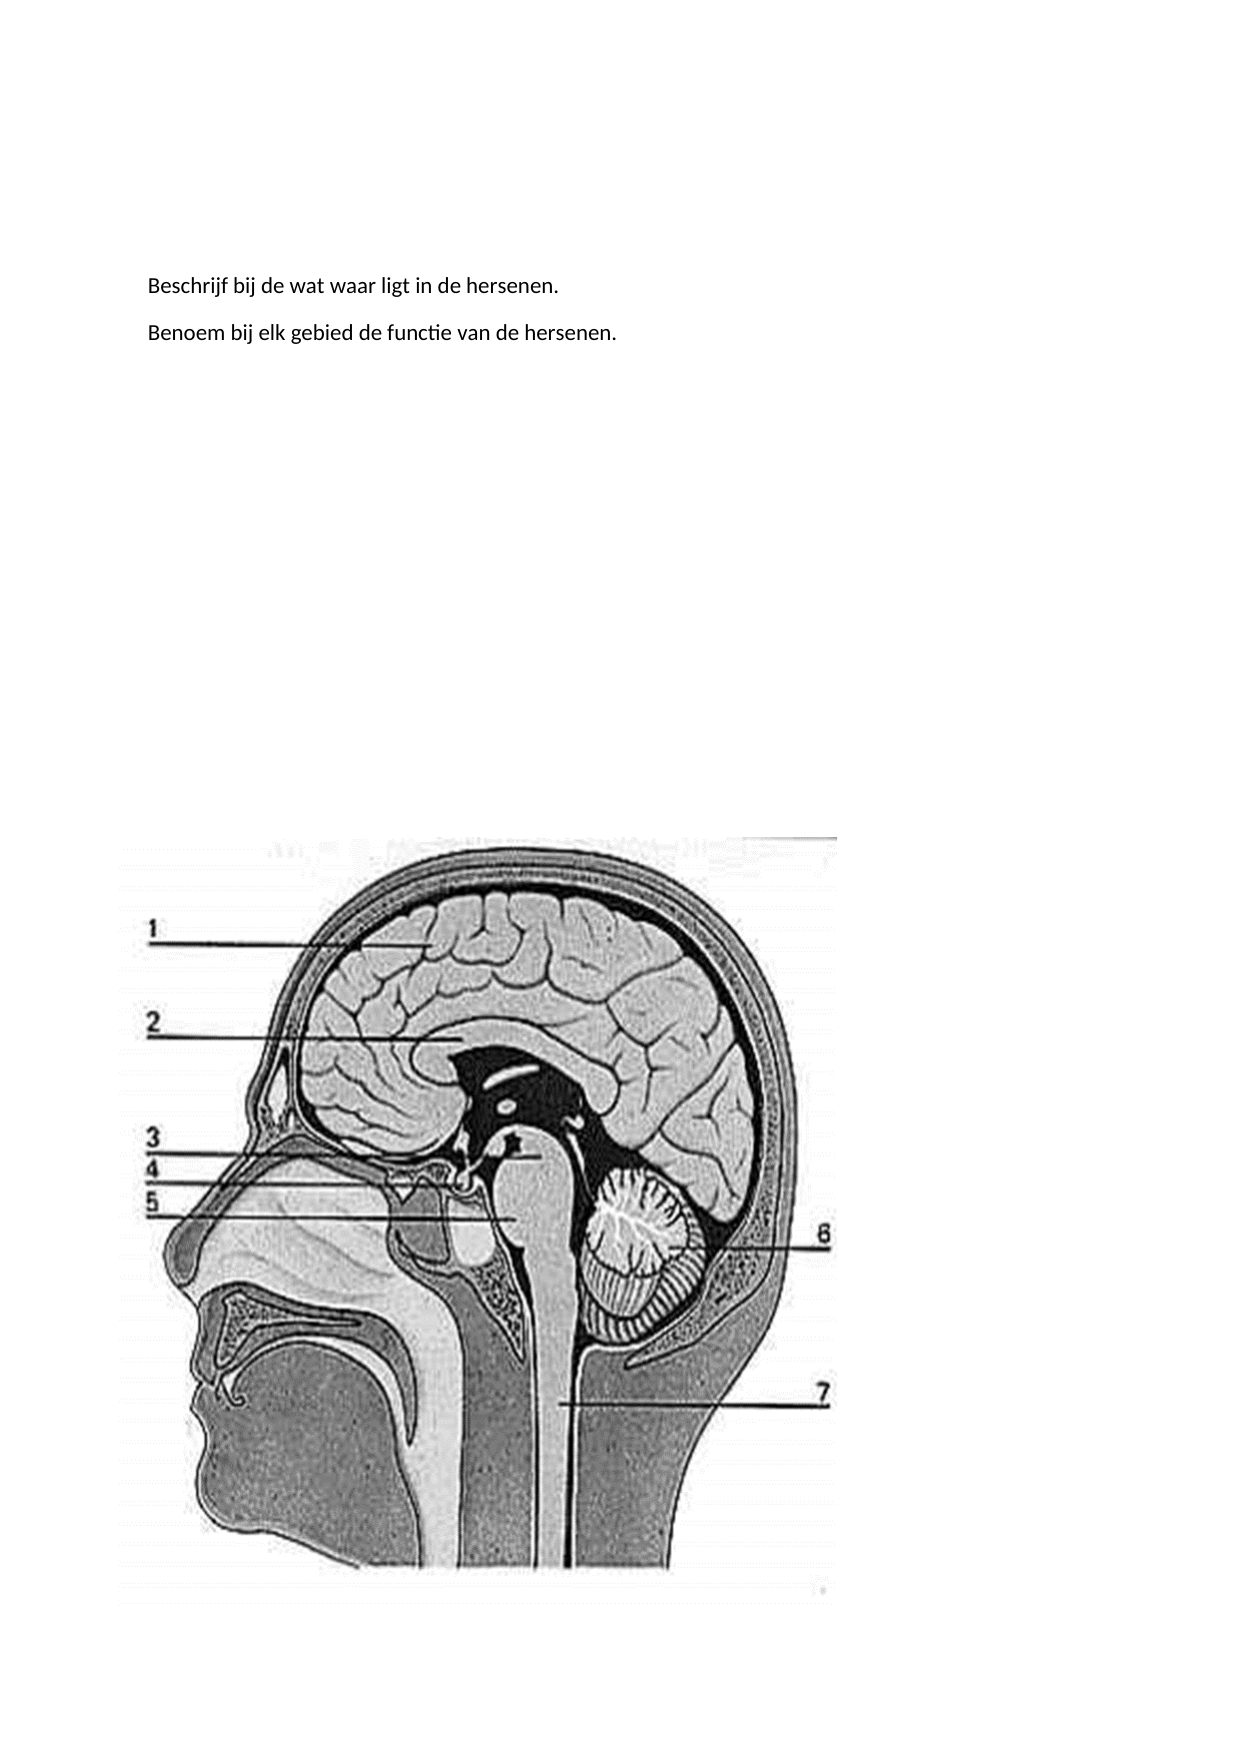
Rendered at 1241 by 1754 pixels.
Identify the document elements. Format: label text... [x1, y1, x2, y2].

picture [116, 837, 838, 1606]
text Beschrijf bij de wat waar ligt in de hersenen. [148, 272, 1093, 299]
text Benoem bij elk gebied de functie van de hersenen. [148, 318, 1093, 346]
